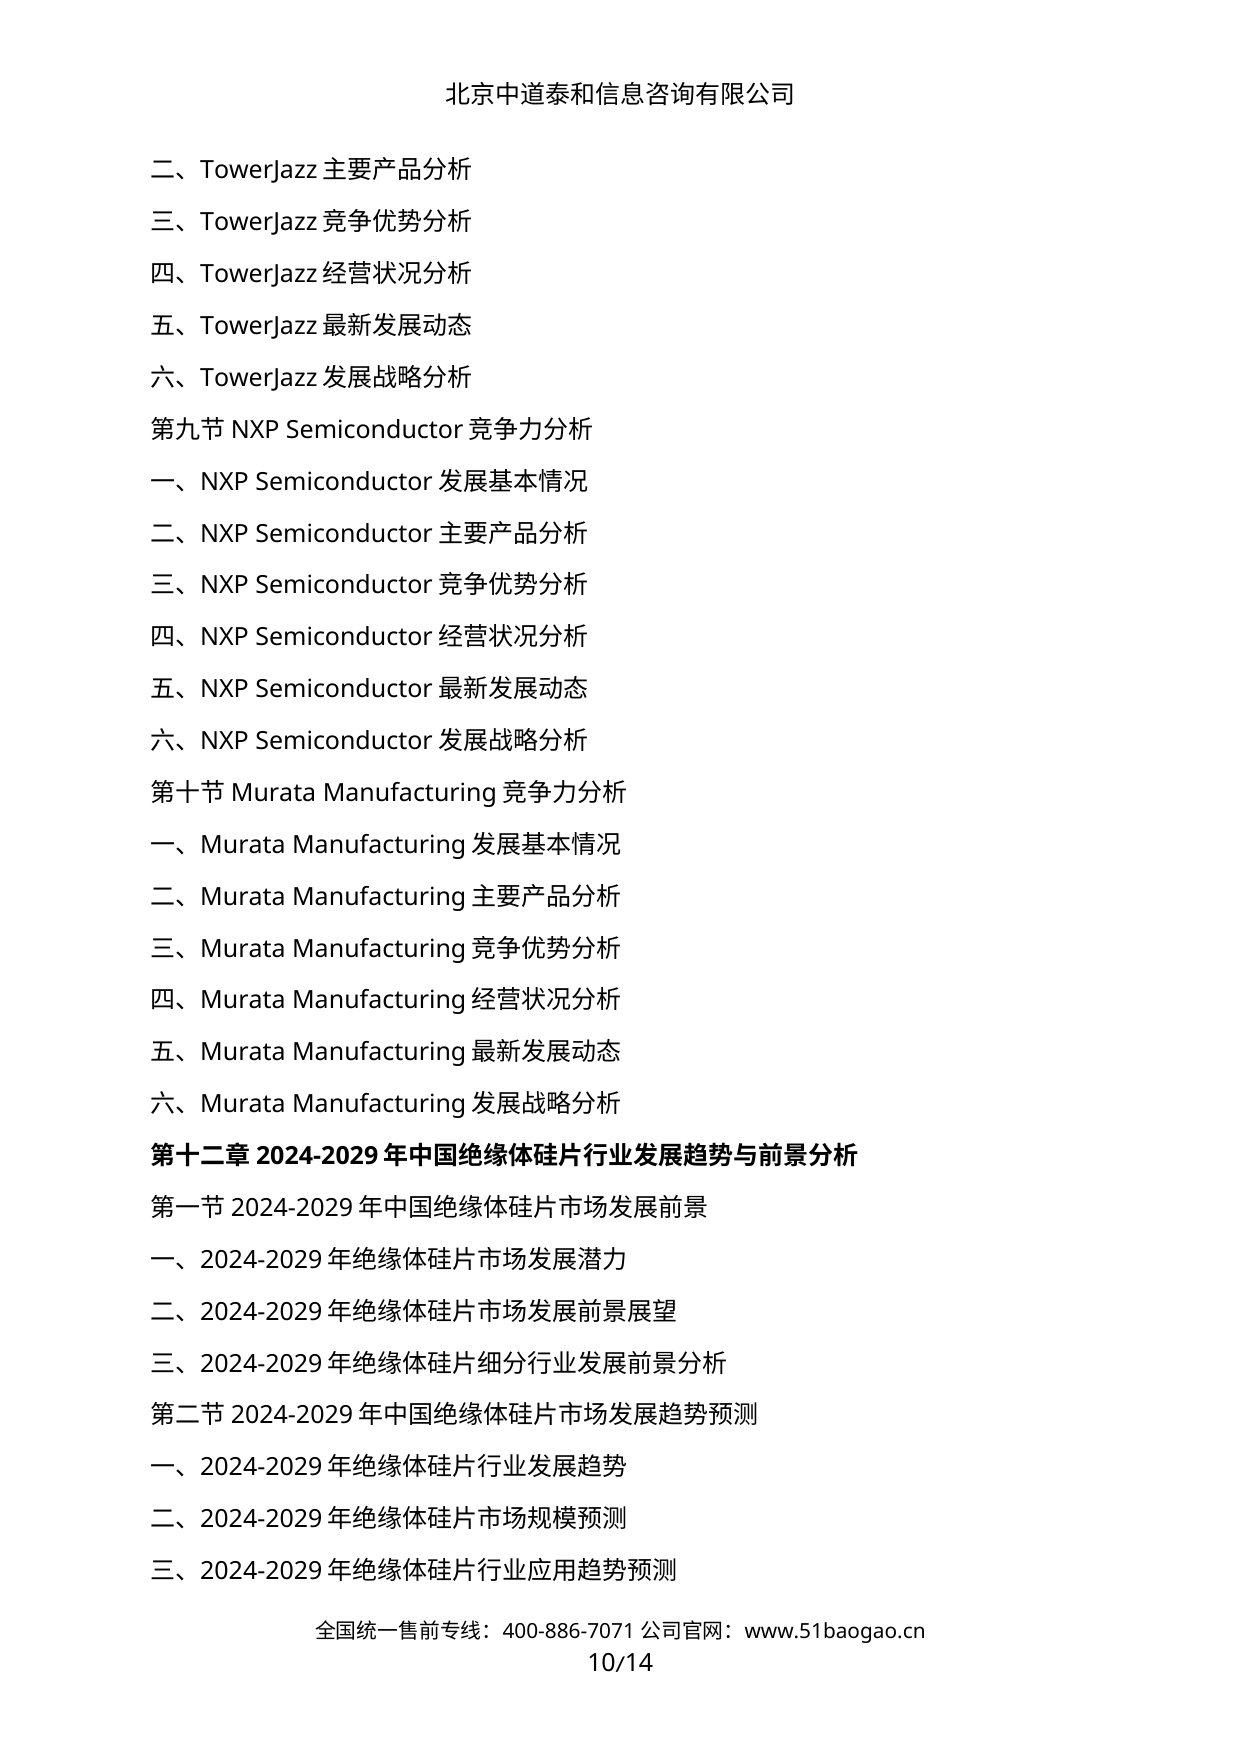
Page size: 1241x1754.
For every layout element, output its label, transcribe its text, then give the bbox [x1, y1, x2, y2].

text 五、NXP Semiconductor最新发展动态 [150, 669, 1090, 705]
text 四、Murata Manufacturing经营状况分析 [150, 980, 1090, 1016]
text 第一节 2024-2029年中国绝缘体硅片市场发展前景 [150, 1187, 1090, 1224]
text 二、Murata Manufacturing主要产品分析 [150, 876, 1090, 912]
text 四、NXP Semiconductor经营状况分析 [150, 617, 1090, 653]
text 第九节 NXP Semiconductor竞争力分析 [150, 409, 1090, 446]
text 二、2024-2029年绝缘体硅片市场发展前景展望 [150, 1291, 1090, 1327]
text 一、Murata Manufacturing发展基本情况 [150, 824, 1090, 861]
text 三、TowerJazz竞争优势分析 [150, 202, 1090, 238]
text 一、2024-2029年绝缘体硅片市场发展潜力 [150, 1239, 1090, 1276]
text 一、2024-2029年绝缘体硅片行业发展趋势 [150, 1447, 1090, 1483]
text 六、Murata Manufacturing发展战略分析 [150, 1084, 1090, 1120]
text 二、TowerJazz主要产品分析 [150, 150, 1090, 186]
text 第十节 Murata Manufacturing竞争力分析 [150, 772, 1090, 809]
text 三、2024-2029年绝缘体硅片细分行业发展前景分析 [150, 1343, 1090, 1379]
text 第二节 2024-2029年中国绝缘体硅片市场发展趋势预测 [150, 1395, 1090, 1431]
text 三、NXP Semiconductor竞争优势分析 [150, 565, 1090, 601]
text 三、2024-2029年绝缘体硅片行业应用趋势预测 [150, 1551, 1090, 1587]
text 二、NXP Semiconductor主要产品分析 [150, 513, 1090, 549]
text 一、NXP Semiconductor发展基本情况 [150, 461, 1090, 497]
text 四、TowerJazz经营状况分析 [150, 254, 1090, 290]
text 三、Murata Manufacturing竞争优势分析 [150, 928, 1090, 964]
text 第十二章 2024-2029年中国绝缘体硅片行业发展趋势与前景分析 [150, 1136, 1090, 1172]
text 二、2024-2029年绝缘体硅片市场规模预测 [150, 1499, 1090, 1535]
text 五、TowerJazz最新发展动态 [150, 306, 1090, 342]
text 六、NXP Semiconductor发展战略分析 [150, 721, 1090, 757]
text 六、TowerJazz发展战略分析 [150, 357, 1090, 394]
text 五、Murata Manufacturing最新发展动态 [150, 1032, 1090, 1068]
